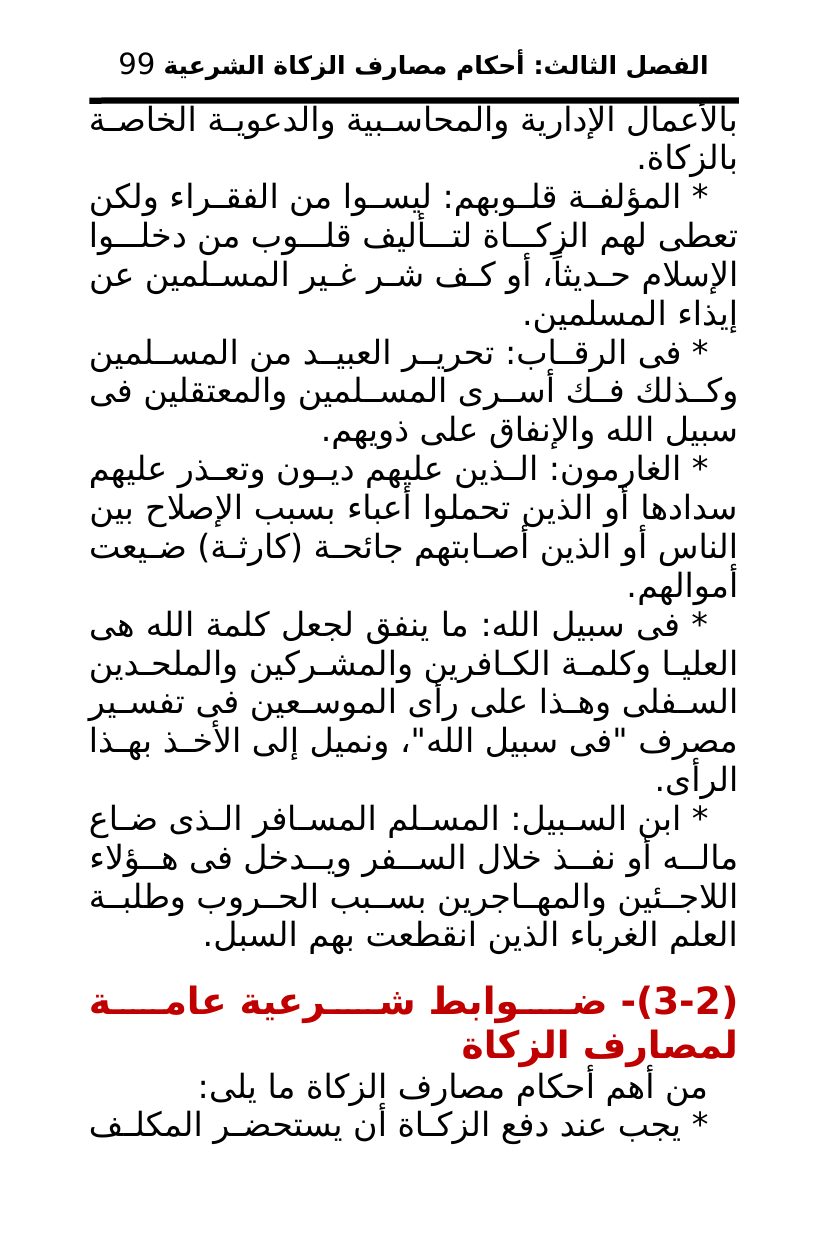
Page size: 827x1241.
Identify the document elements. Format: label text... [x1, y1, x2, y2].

text * فى الرقاب: تحرير العبيد من المسلمين وكذلك فك أسرى المسلمين والمعتقلين فى سبيل الله والإنفاق على ذويهم. [89, 333, 738, 450]
text * ابن السبيل: المسلم المسافر الذى ضاع ماله أو نفذ خلال السفر ويدخل فى هؤلاء اللاجئين والمهاجرين بسبب الحروب وطلبة العلم الغرباء الذين انقطعت بهم السبل. [89, 799, 738, 955]
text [89, 100, 738, 178]
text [89, 1106, 738, 1145]
text * الغارمون: الذين عليهم ديون وتعذر عليهم سدادها أو الذين تحملوا أعباء بسبب الإصلاح بين الناس أو الذين أصابتهم جائحة (كارثة) ضيعت أموالهم. [89, 450, 738, 605]
text * المؤلفة قلوبهم: ليسوا من الفقراء ولكن تعطى لهم الزكاة لتأليف قلوب من دخلوا الإسلام حديثاً، أو كف شر غير المسلمين عن إيذاء المسلمين. [89, 178, 738, 333]
text من أهم أحكام مصارف الزكاة ما يلى: [89, 1067, 738, 1106]
text (3-2)- ضوابط شرعية عامة لمصارف الزكاة [89, 980, 738, 1067]
text * فى سبيل الله: ما ينفق لجعل كلمة الله هى العليا وكلمة الكافرين والمشركين والملحدين السفلى وهذا على رأى الموسعين فى تفسير مصرف "فى سبيل الله"، ونميل إلى الأخذ بهذا الرأى. [89, 605, 738, 799]
